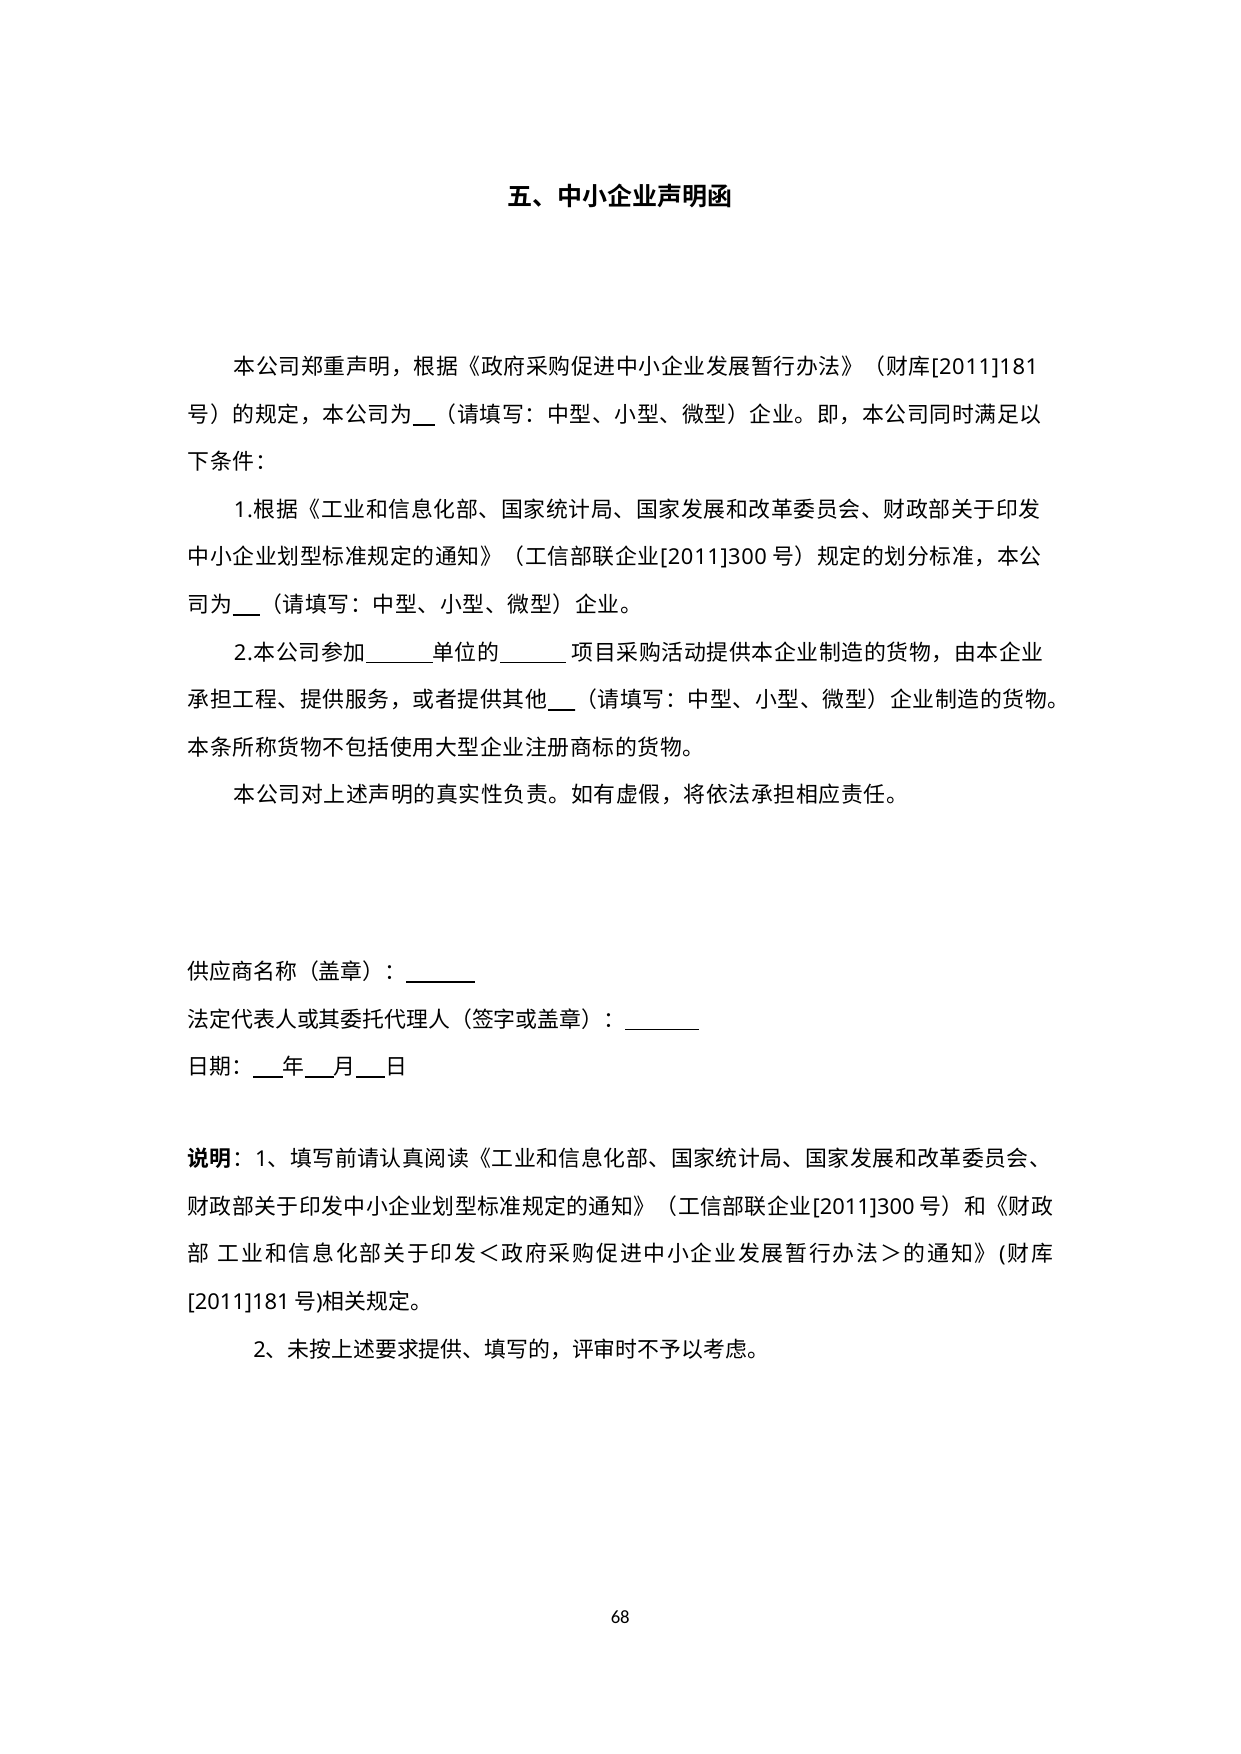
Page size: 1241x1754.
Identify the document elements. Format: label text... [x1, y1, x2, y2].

text 供应商名称（盖章）： [187, 954, 1053, 986]
text 法定代表人或其委托代理人（签字或盖章）： [187, 1002, 1053, 1033]
text 2、未按上述要求提供、填写的，评审时不予以考虑。 [187, 1332, 1053, 1363]
text 本公司对上述声明的真实性负责。如有虚假，将依法承担相应责任。 [187, 777, 1053, 809]
text 说明：1、填写前请认真阅读《工业和信息化部、国家统计局、国家发展和改革委员会、财政部关于印发中小企业划型标准规定的通知》（工信部联企业[2011]300号）和《财政部 工业和信息化部关于印发＜政府采购促进中小企业发展暂行办法＞的通知》(财库[2011]181号)相关规定。 [187, 1141, 1053, 1316]
text 2.本公司参加 单位的 项目采购活动提供本企业制造的货物，由本企业承担工程、提供服务，或者提供其他 （请填写：中型、小型、微型）企业制造的货物。本条所称货物不包括使用大型企业注册商标的货物。 [187, 634, 1053, 761]
subtitle 五、中小企业声明函 [187, 162, 1053, 227]
text 本公司郑重声明，根据《政府采购促进中小企业发展暂行办法》（财库[2011]181号）的规定，本公司为 （请填写：中型、小型、微型）企业。即，本公司同时满足以下条件： [187, 349, 1053, 476]
text 日期： 年 月 日 [187, 1049, 1053, 1081]
text 1.根据《工业和信息化部、国家统计局、国家发展和改革委员会、财政部关于印发中小企业划型标准规定的通知》（工信部联企业[2011]300号）规定的划分标准，本公司为 （请填写：中型、小型、微型）企业。 [187, 492, 1053, 619]
